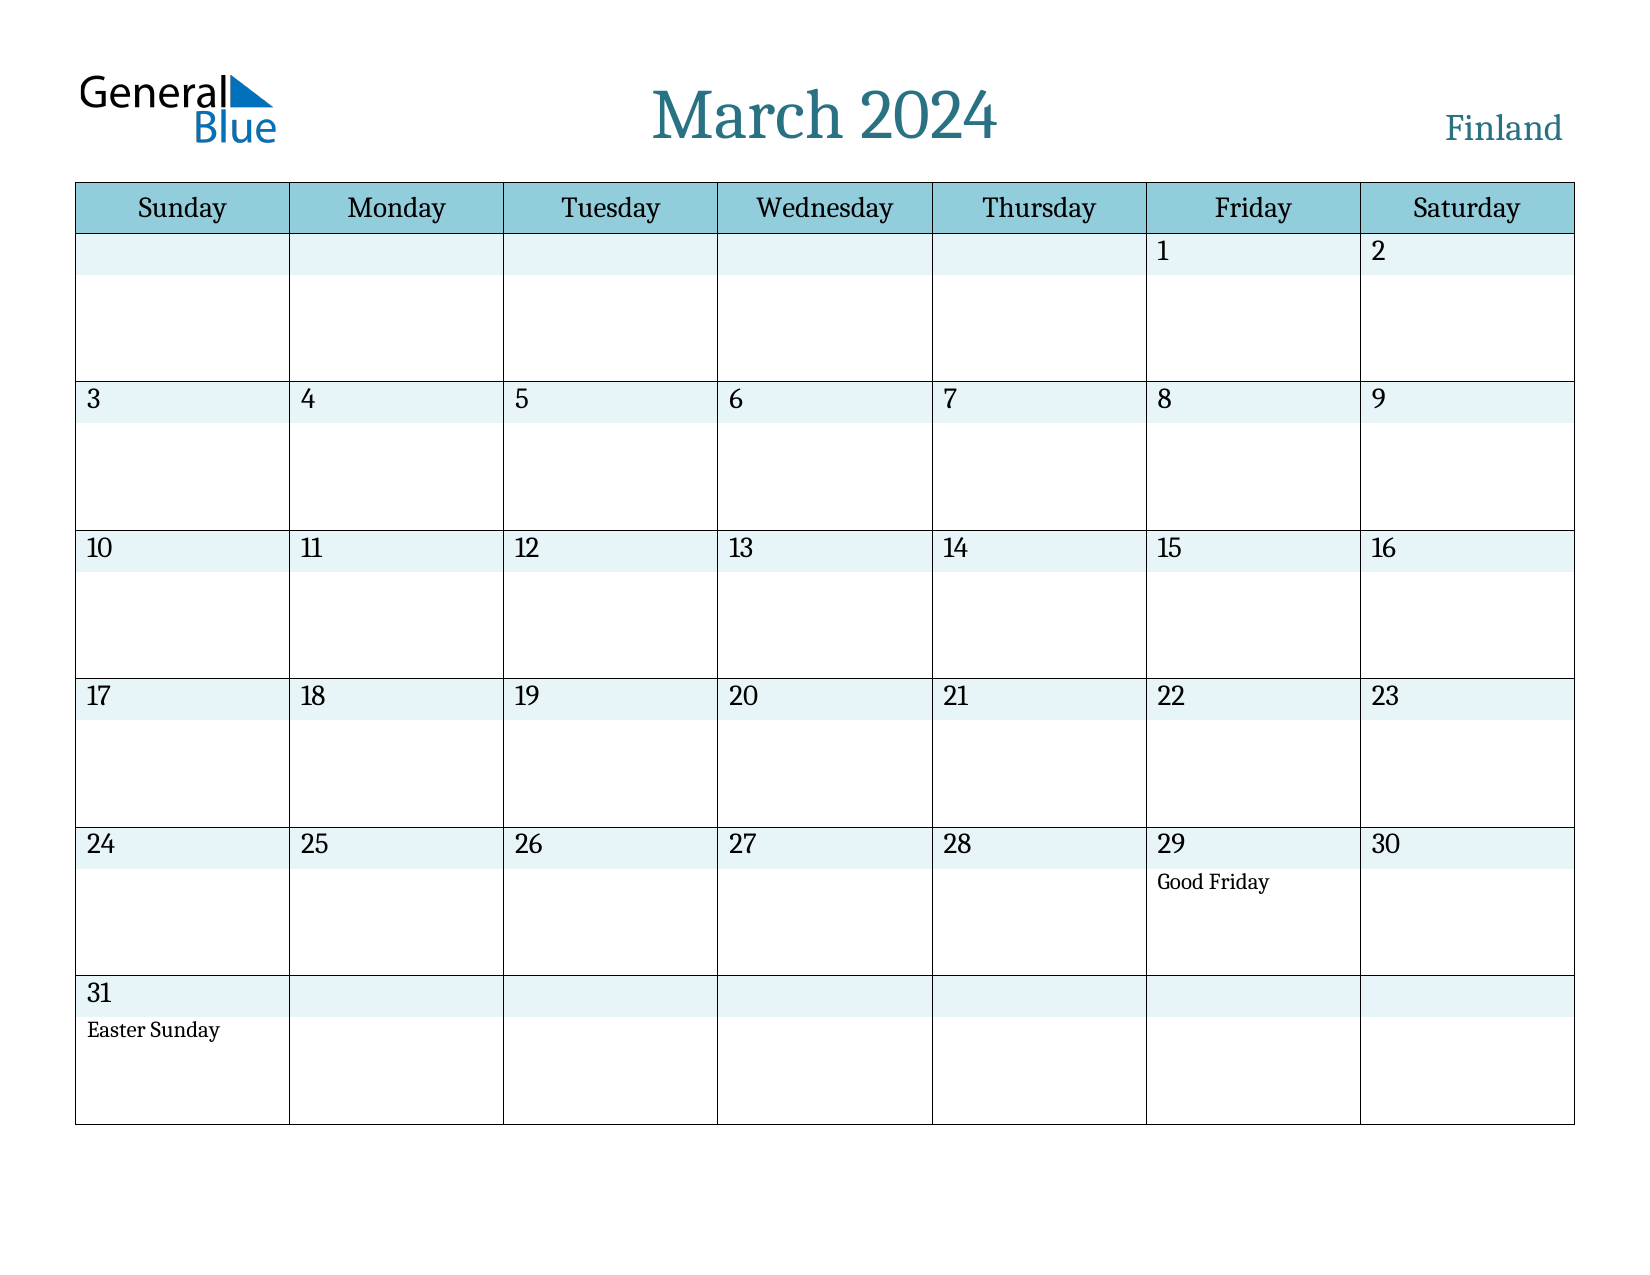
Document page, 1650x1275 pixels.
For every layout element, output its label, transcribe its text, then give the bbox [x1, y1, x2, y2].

table_cell Good Friday [1147, 869, 1360, 975]
table_cell 1 [1147, 234, 1360, 275]
table_cell 4 [290, 382, 503, 423]
table_cell Saturday [1361, 183, 1574, 233]
table_cell [718, 1017, 932, 1123]
table_cell [1361, 275, 1574, 381]
table_cell [290, 572, 503, 678]
table_cell [933, 423, 1146, 530]
table_cell [290, 423, 503, 530]
table_cell [718, 275, 932, 381]
table_cell [76, 869, 289, 975]
table_cell [290, 869, 503, 975]
table_cell [504, 234, 717, 275]
table_cell [933, 275, 1146, 381]
picture [80, 75, 276, 143]
table_cell [76, 234, 289, 275]
table_cell [1147, 572, 1360, 678]
table_cell [504, 720, 717, 827]
table_cell Monday [290, 183, 503, 233]
table_cell 8 [1147, 382, 1360, 423]
table_cell [1361, 572, 1574, 678]
table_cell [504, 423, 717, 530]
table_cell [718, 869, 932, 975]
table_cell [1361, 423, 1574, 530]
table_cell [933, 572, 1146, 678]
table_header [76, 75, 503, 182]
table_cell [718, 720, 932, 827]
table_cell [504, 869, 717, 975]
table_cell [76, 572, 289, 678]
table_cell [933, 720, 1146, 827]
table_cell 30 [1361, 828, 1574, 869]
table_cell [76, 423, 289, 530]
table_cell Wednesday [718, 183, 932, 233]
table_cell [290, 720, 503, 827]
table_cell [290, 976, 503, 1017]
table_cell 6 [718, 382, 932, 423]
table_cell [1361, 869, 1574, 975]
table_cell 10 [76, 531, 289, 572]
table_cell 16 [1361, 531, 1574, 572]
table_cell 29 [1147, 828, 1360, 869]
table_header March 2024 [504, 75, 1146, 182]
table_cell 5 [504, 382, 717, 423]
table_cell 20 [718, 679, 932, 720]
table_cell 12 [504, 531, 717, 572]
table_cell Thursday [933, 183, 1146, 233]
table_cell 31 [76, 976, 289, 1017]
table_cell [504, 275, 717, 381]
table_cell [718, 572, 932, 678]
table_cell [504, 572, 717, 678]
table_cell 15 [1147, 531, 1360, 572]
table_cell 21 [933, 679, 1146, 720]
table_cell 25 [290, 828, 503, 869]
table_cell 7 [933, 382, 1146, 423]
table_cell [1361, 720, 1574, 827]
table_cell [933, 976, 1146, 1017]
table_cell Tuesday [504, 183, 717, 233]
table_cell 26 [504, 828, 717, 869]
table_cell 22 [1147, 679, 1360, 720]
table_cell [1361, 976, 1574, 1017]
table_cell [504, 1017, 717, 1123]
table_cell [933, 234, 1146, 275]
table_cell [718, 423, 932, 530]
table_cell [1147, 423, 1360, 530]
table_cell [290, 275, 503, 381]
table_cell 23 [1361, 679, 1574, 720]
table_cell Friday [1147, 183, 1360, 233]
table_cell 18 [290, 679, 503, 720]
table_header Finland [1146, 75, 1574, 182]
table_cell 28 [933, 828, 1146, 869]
table_cell 17 [76, 679, 289, 720]
table_cell 24 [76, 828, 289, 869]
table_cell [504, 976, 717, 1017]
table_cell 2 [1361, 234, 1574, 275]
table_cell 9 [1361, 382, 1574, 423]
table_cell 11 [290, 531, 503, 572]
table_cell [1147, 976, 1360, 1017]
table_cell 13 [718, 531, 932, 572]
table_cell Easter Sunday [76, 1017, 289, 1123]
table_cell [1147, 1017, 1360, 1123]
table_cell [933, 869, 1146, 975]
table_cell [1361, 1017, 1574, 1123]
table_cell 27 [718, 828, 932, 869]
table_cell [76, 275, 289, 381]
table_cell [290, 1017, 503, 1123]
table_cell Sunday [76, 183, 289, 233]
table_cell 14 [933, 531, 1146, 572]
table_cell [1147, 720, 1360, 827]
table_cell [718, 234, 932, 275]
table_cell 19 [504, 679, 717, 720]
table_cell 3 [76, 382, 289, 423]
table_cell [933, 1017, 1146, 1123]
table_cell [290, 234, 503, 275]
table_cell [718, 976, 932, 1017]
table_cell [76, 720, 289, 827]
table_cell [1147, 275, 1360, 381]
